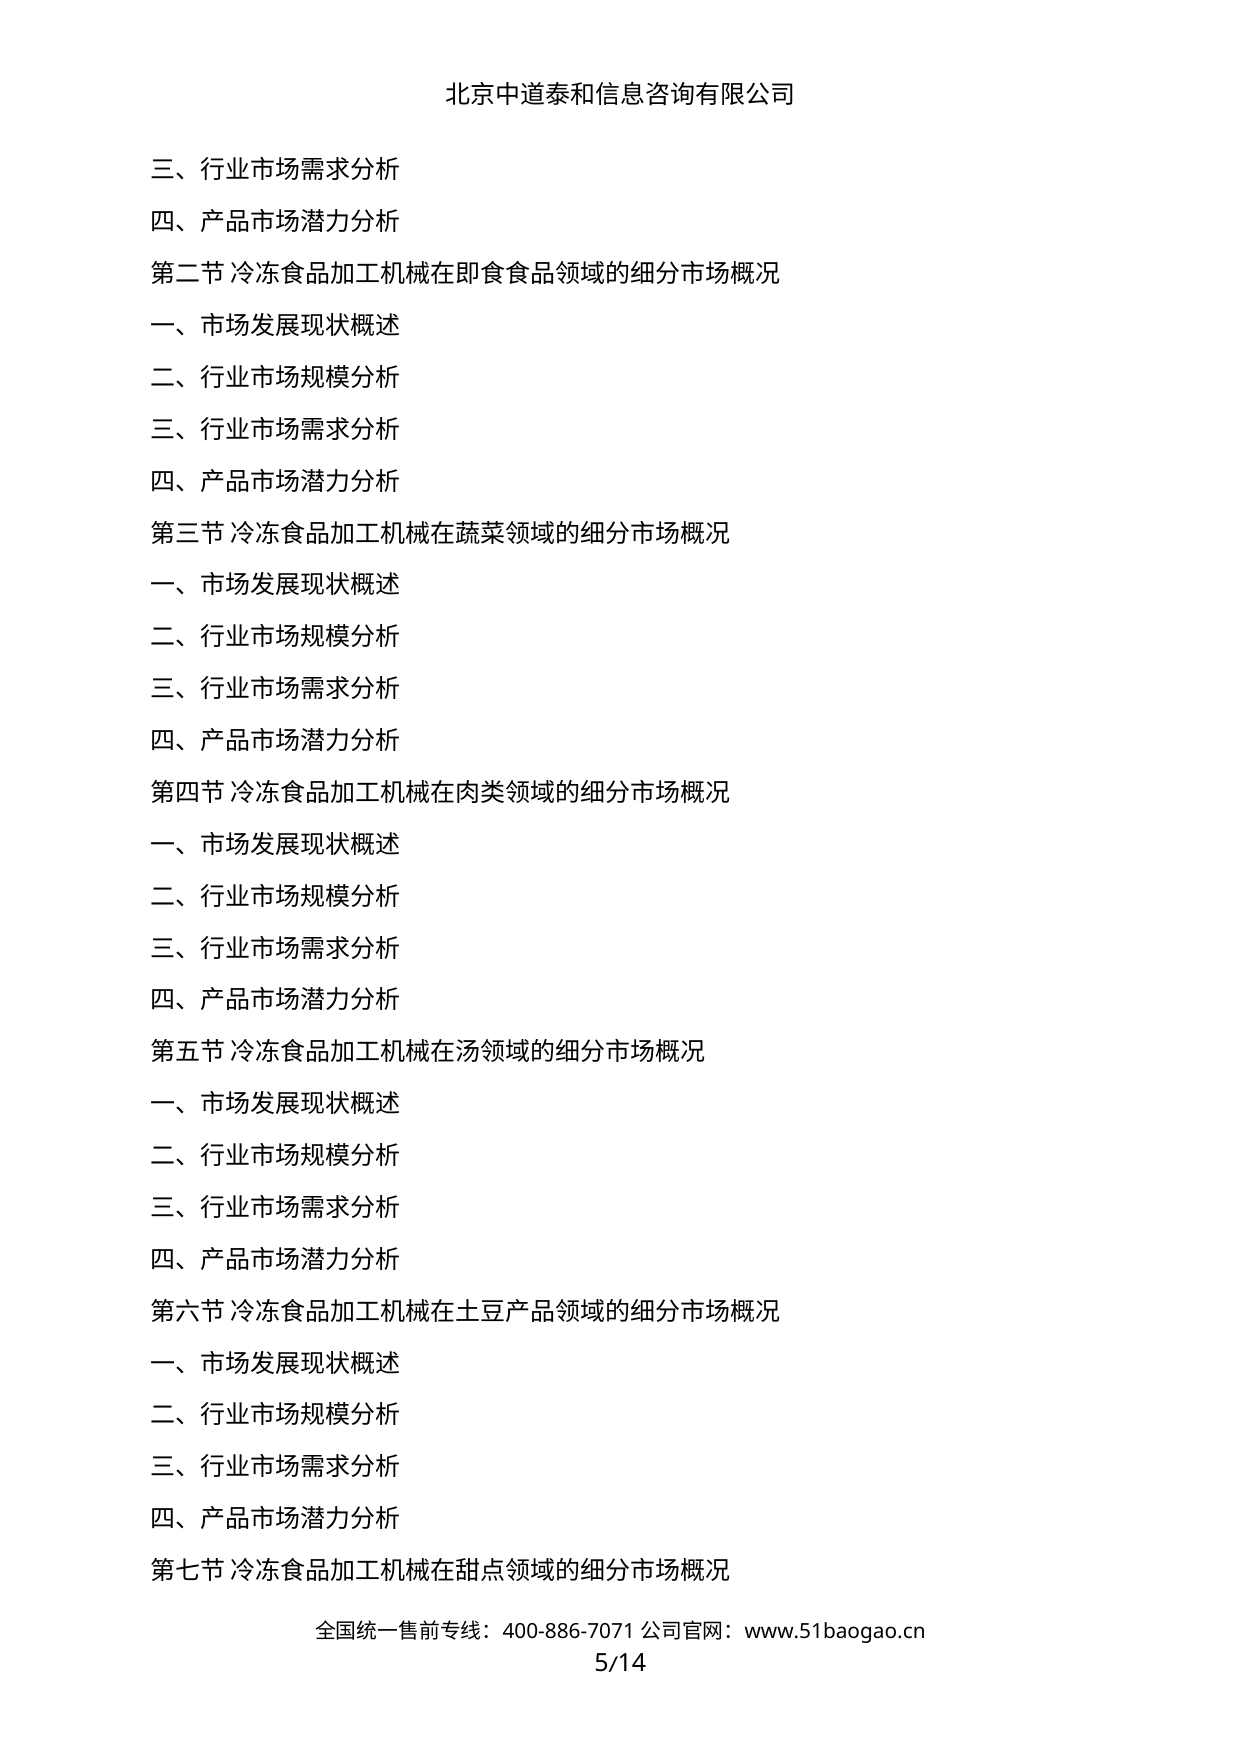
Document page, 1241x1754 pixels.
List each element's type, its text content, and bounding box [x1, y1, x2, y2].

text 四、产品市场潜力分析 [150, 202, 1090, 238]
text 二、行业市场规模分析 [150, 617, 1090, 653]
text 一、市场发展现状概述 [150, 306, 1090, 342]
text 三、行业市场需求分析 [150, 669, 1090, 705]
text 第四节 冷冻食品加工机械在肉类领域的细分市场概况 [150, 772, 1090, 809]
text 二、行业市场规模分析 [150, 876, 1090, 912]
text 三、行业市场需求分析 [150, 409, 1090, 446]
text 一、市场发展现状概述 [150, 1084, 1090, 1120]
text 四、产品市场潜力分析 [150, 721, 1090, 757]
text 一、市场发展现状概述 [150, 824, 1090, 861]
text 第七节 冷冻食品加工机械在甜点领域的细分市场概况 [150, 1551, 1090, 1587]
text 四、产品市场潜力分析 [150, 980, 1090, 1016]
text 第三节 冷冻食品加工机械在蔬菜领域的细分市场概况 [150, 513, 1090, 549]
text 一、市场发展现状概述 [150, 1343, 1090, 1379]
text 二、行业市场规模分析 [150, 1136, 1090, 1172]
text 二、行业市场规模分析 [150, 357, 1090, 394]
text 四、产品市场潜力分析 [150, 1499, 1090, 1535]
text 三、行业市场需求分析 [150, 928, 1090, 964]
text 二、行业市场规模分析 [150, 1395, 1090, 1431]
text 三、行业市场需求分析 [150, 1187, 1090, 1224]
text 第六节 冷冻食品加工机械在土豆产品领域的细分市场概况 [150, 1291, 1090, 1327]
text 四、产品市场潜力分析 [150, 461, 1090, 497]
text 三、行业市场需求分析 [150, 1447, 1090, 1483]
text 第五节 冷冻食品加工机械在汤领域的细分市场概况 [150, 1032, 1090, 1068]
text 四、产品市场潜力分析 [150, 1239, 1090, 1276]
text 第二节 冷冻食品加工机械在即食食品领域的细分市场概况 [150, 254, 1090, 290]
text 三、行业市场需求分析 [150, 150, 1090, 186]
text 一、市场发展现状概述 [150, 565, 1090, 601]
